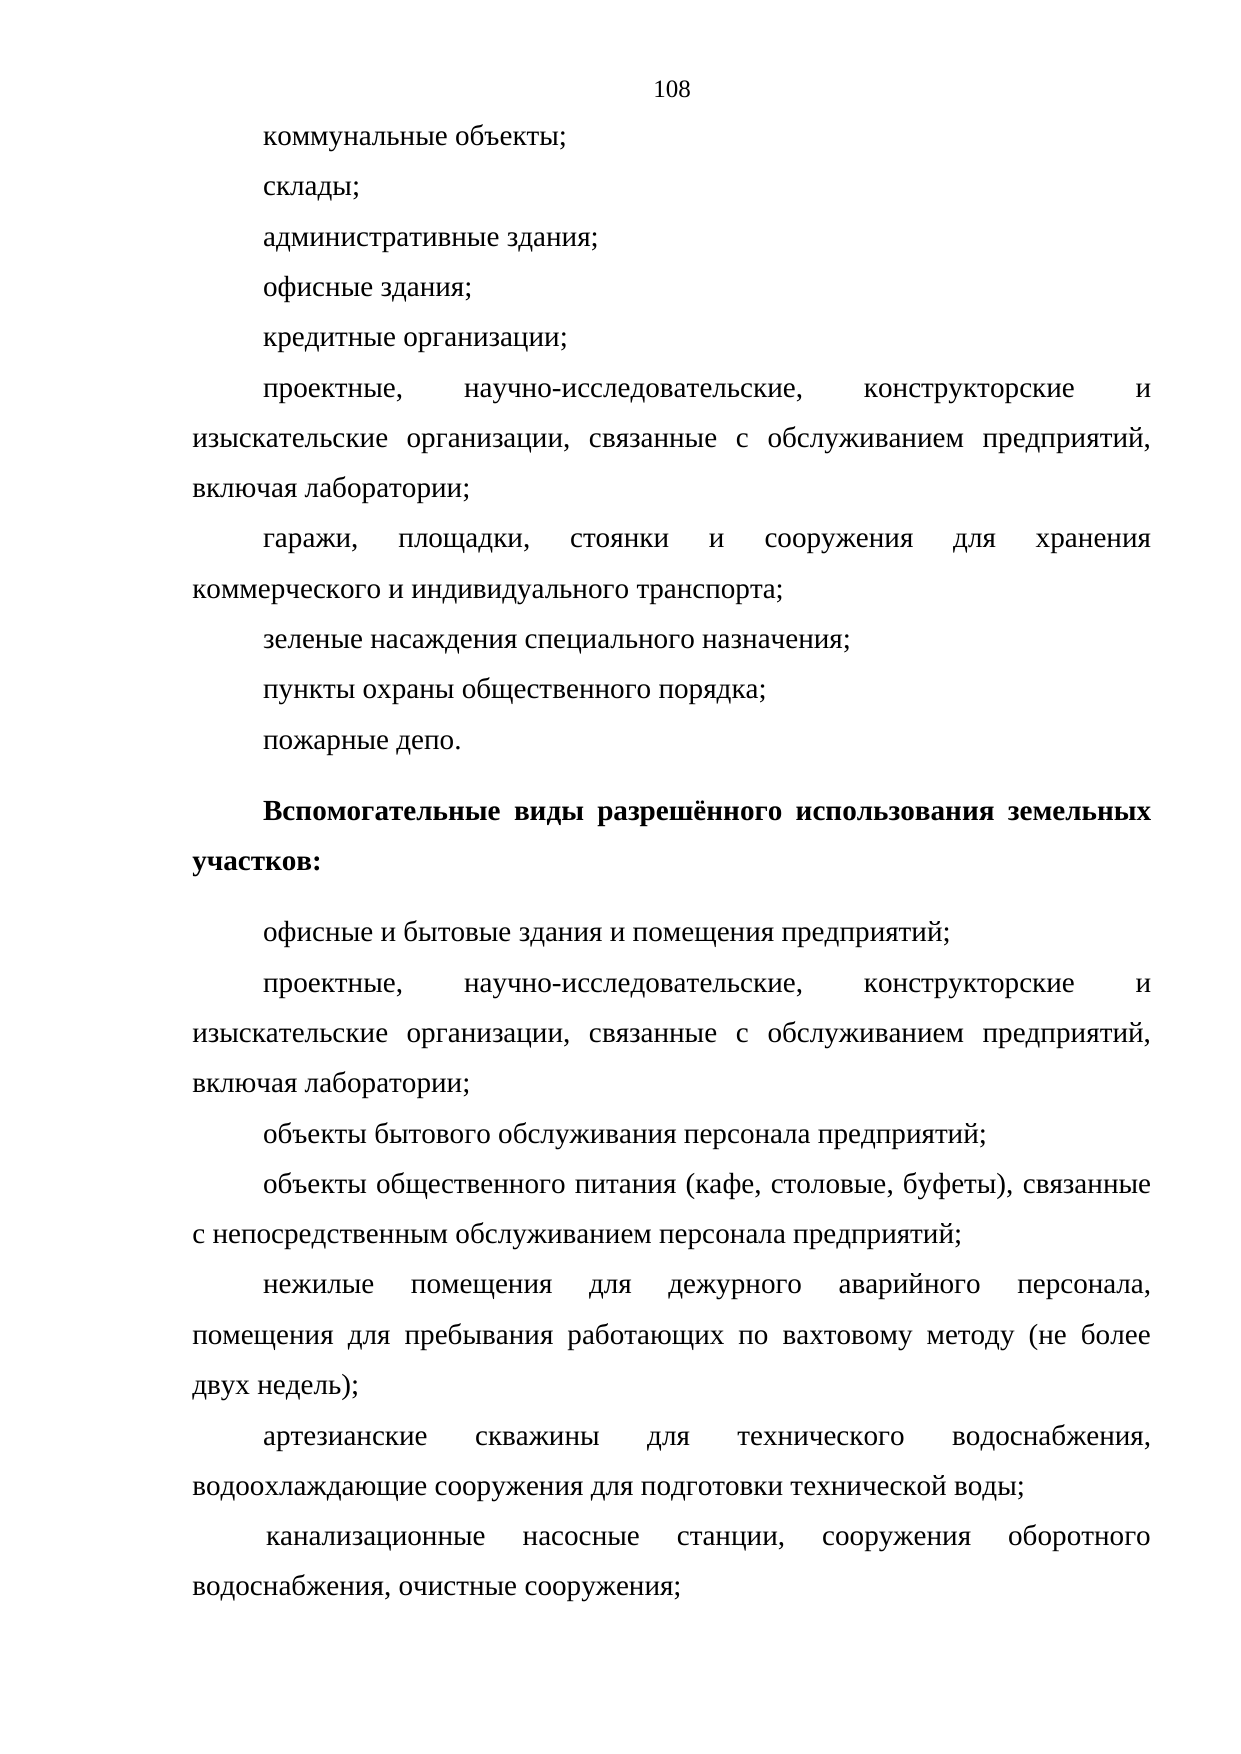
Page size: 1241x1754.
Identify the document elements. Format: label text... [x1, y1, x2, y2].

text административные здания; [192, 219, 1152, 252]
text склады; [192, 168, 1152, 202]
text кредитные организации; [192, 319, 1152, 353]
text нежилые помещения для дежурного аварийного персонала, помещения для пребывания работающих по вахтовому методу (не более двух недель); [192, 1267, 1152, 1401]
text канализационные насосные станции, сооружения оборотного водоснабжения, очистные сооружения; [192, 1518, 1152, 1602]
text офисные здания; [192, 269, 1152, 303]
text Вспомогательные виды разрешённого использования земельных участков: [192, 793, 1152, 877]
text пожарные депо. [192, 722, 1152, 755]
text зеленые насаждения специального назначения; [192, 621, 1152, 655]
text проектные, научно-исследовательские, конструкторские и изыскательские организации, связанные с обслуживанием предприятий, включая лаборатории; [192, 965, 1152, 1099]
text офисные и бытовые здания и помещения предприятий; [192, 914, 1152, 948]
text коммунальные объекты; [192, 118, 1152, 152]
text гаражи, площадки, стоянки и сооружения для хранения коммерческого и индивидуального транспорта; [192, 521, 1152, 604]
text пункты охраны общественного порядка; [192, 672, 1152, 705]
text объекты общественного питания (кафе, столовые, буфеты), связанные с непосредственным обслуживанием персонала предприятий; [192, 1166, 1152, 1250]
text объекты бытового обслуживания персонала предприятий; [192, 1116, 1152, 1149]
text проектные, научно-исследовательские, конструкторские и изыскательские организации, связанные с обслуживанием предприятий, включая лаборатории; [192, 370, 1152, 504]
text артезианские скважины для технического водоснабжения, водоохлаждающие сооружения для подготовки технической воды; [192, 1418, 1152, 1501]
